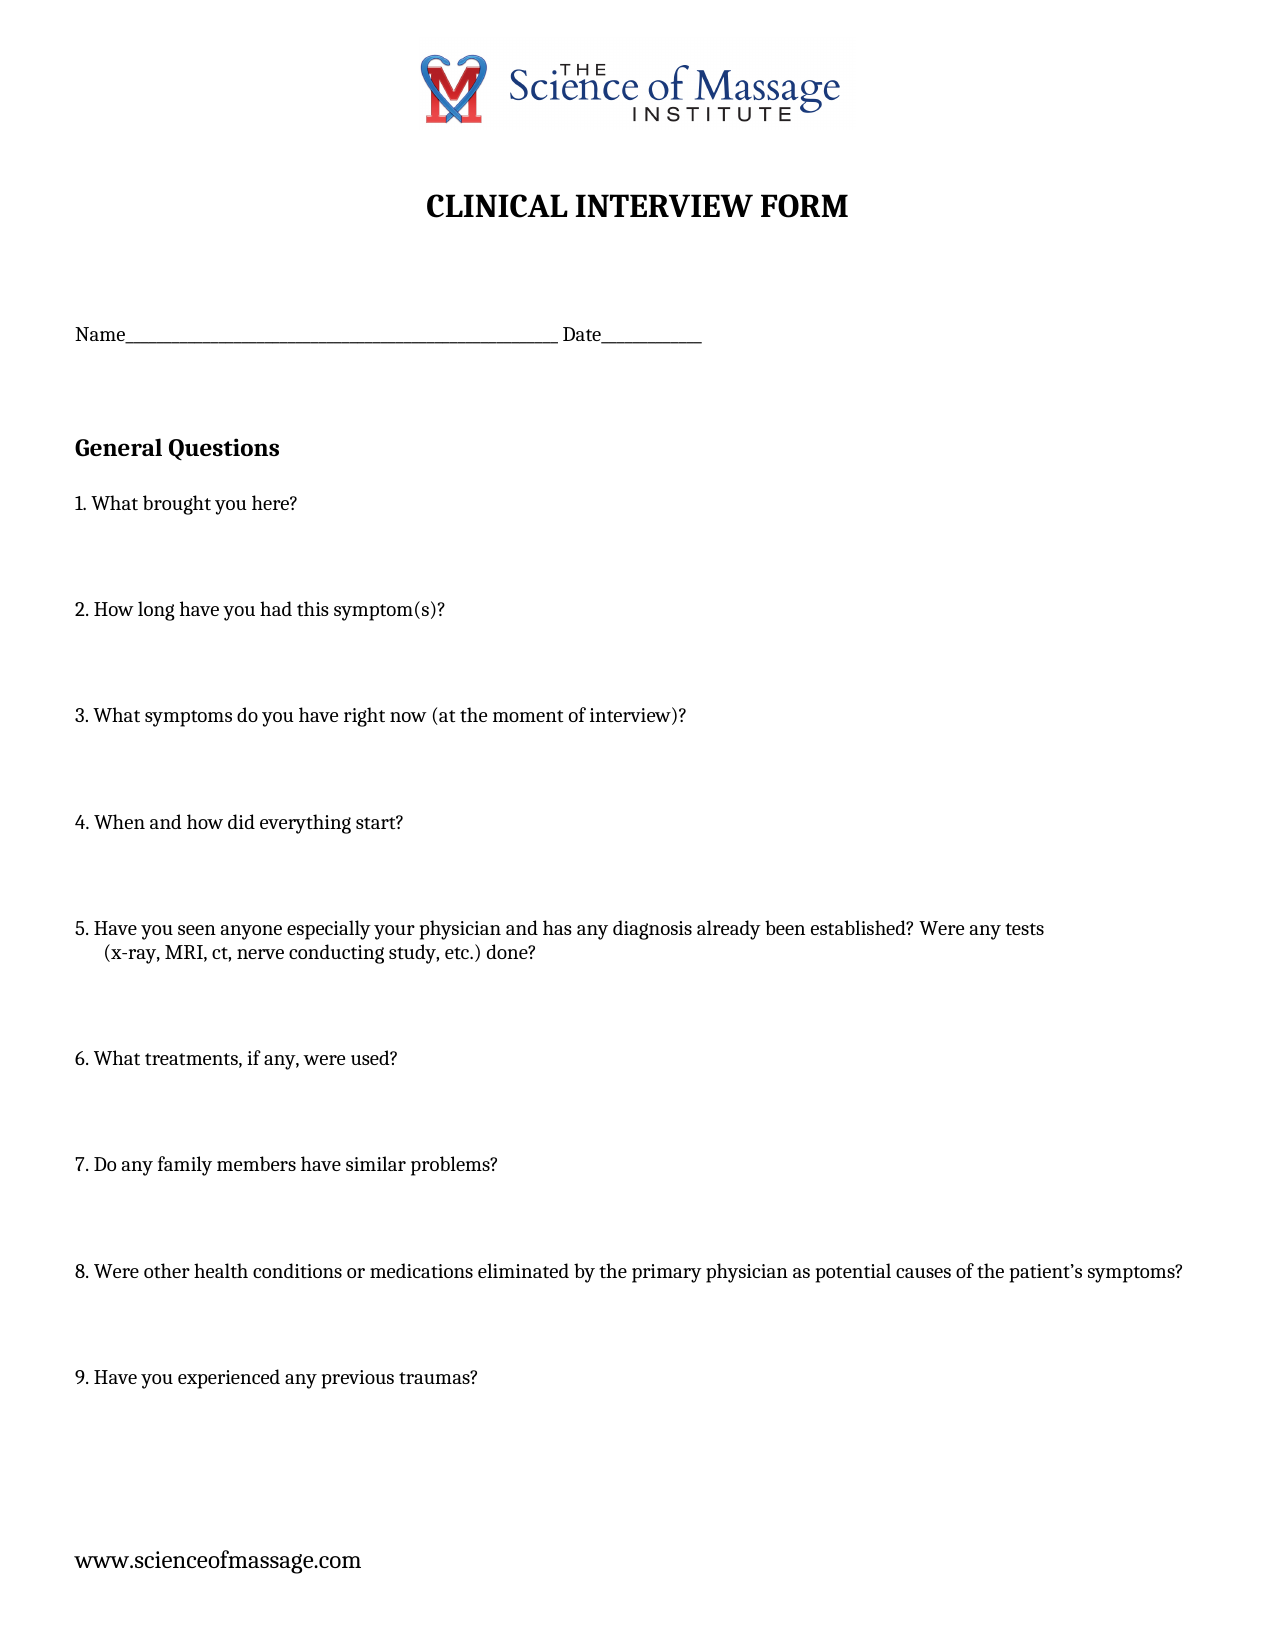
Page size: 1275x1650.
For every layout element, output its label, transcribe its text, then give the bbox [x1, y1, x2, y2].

text 8. Were other health conditions or medications eliminated by the primary physician as potential causes of the patient’s symptoms? [75, 1259, 1200, 1283]
text 1. What brought you here? [75, 492, 1200, 516]
picture [419, 37, 856, 130]
text 2. How long have you had this symptom(s)? [75, 598, 1200, 622]
text 7. Do any family members have similar problems? [75, 1153, 1200, 1177]
text Name________________________________________________________ Date_____________ [75, 323, 1200, 347]
text 9. Have you experienced any previous traumas? [75, 1366, 1200, 1389]
text 5. Have you seen anyone especially your physician and has any diagnosis already been established? Were any tests (x-ray, MRI, ct, nerve conducting study, etc.) done? [75, 917, 1200, 964]
text 6. What treatments, if any, were used? [75, 1047, 1200, 1071]
text 3. What symptoms do you have right now (at the moment of interview)? [75, 704, 1200, 728]
text General Questions [75, 434, 1200, 462]
text 4. When and how did everything start? [75, 810, 1200, 834]
text CLINICAL INTERVIEW FORM [75, 188, 1200, 226]
